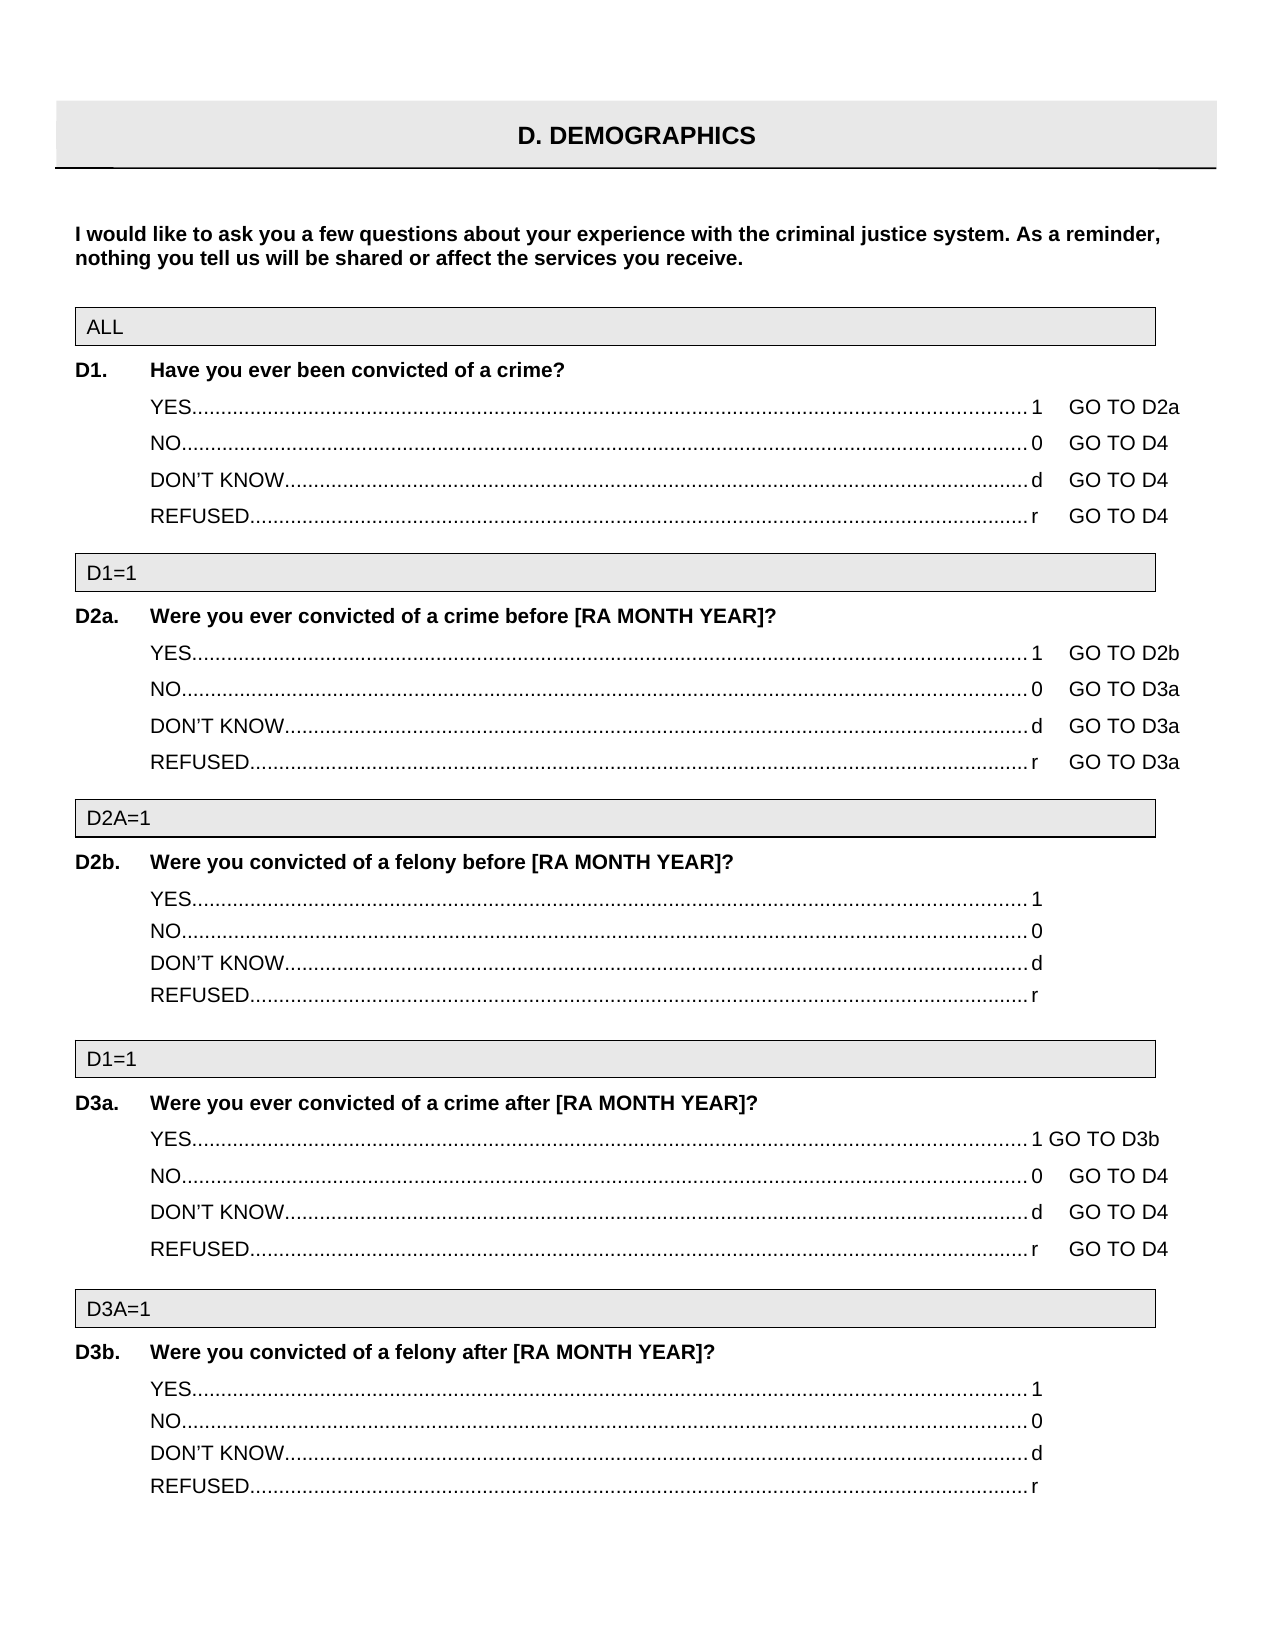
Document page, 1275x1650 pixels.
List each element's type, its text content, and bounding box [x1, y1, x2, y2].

text DON’T KNOW d GO TO D3a [150, 713, 994, 737]
text D3a. Were you ever convicted of a crime after [RA MONTH YEAR]? [75, 1091, 1162, 1114]
text D1. Have you ever been convicted of a crime? [75, 358, 1162, 382]
text DON’T KNOW d GO TO D4 [150, 468, 994, 492]
text NO 0 GO TO D4 [150, 431, 994, 455]
text YES 1 GO TO D3b [150, 1127, 994, 1151]
table_header D2a=1 [76, 800, 1155, 836]
text NO 0 [150, 1409, 994, 1433]
table_header D1=1 [76, 1041, 1155, 1077]
text REFUSED r GO TO D3a [150, 750, 1012, 774]
text YES 1 GO TO D2b [150, 641, 994, 664]
text D2a. Were you ever convicted of a crime before [RA MONTH YEAR]? [75, 604, 1162, 628]
text DON’T KNOW d GO TO D4 [150, 1200, 994, 1224]
text REFUSED r GO TO D4 [150, 504, 1012, 528]
text YES 1 [150, 1377, 994, 1401]
text NO 0 GO TO D3a [150, 677, 994, 701]
text REFUSED r [150, 983, 994, 1007]
table_header ALL [76, 308, 1155, 345]
text REFUSED r GO TO D4 [150, 1236, 994, 1260]
text NO 0 GO TO D4 [150, 1163, 994, 1187]
text REFUSED r [150, 1473, 994, 1497]
text NO 0 [150, 919, 994, 943]
text D2b. Were you convicted of a felony before [RA MONTH YEAR]? [75, 850, 1162, 874]
text YES 1 [150, 886, 994, 910]
table_header D1=1 [76, 554, 1155, 591]
table_header D3a=1 [76, 1290, 1155, 1327]
text YES 1 GO TO D2a [150, 395, 994, 419]
text I would like to ask you a few questions about your experience with the criminal justice system. As a reminder, nothing you tell us will be shared or affect the services you receive. [75, 222, 1162, 270]
text DON’T KNOW d [150, 1441, 994, 1465]
text D3b. Were you convicted of a felony after [RA MONTH YEAR]? [75, 1340, 1162, 1364]
text DON’T KNOW d [150, 951, 994, 975]
